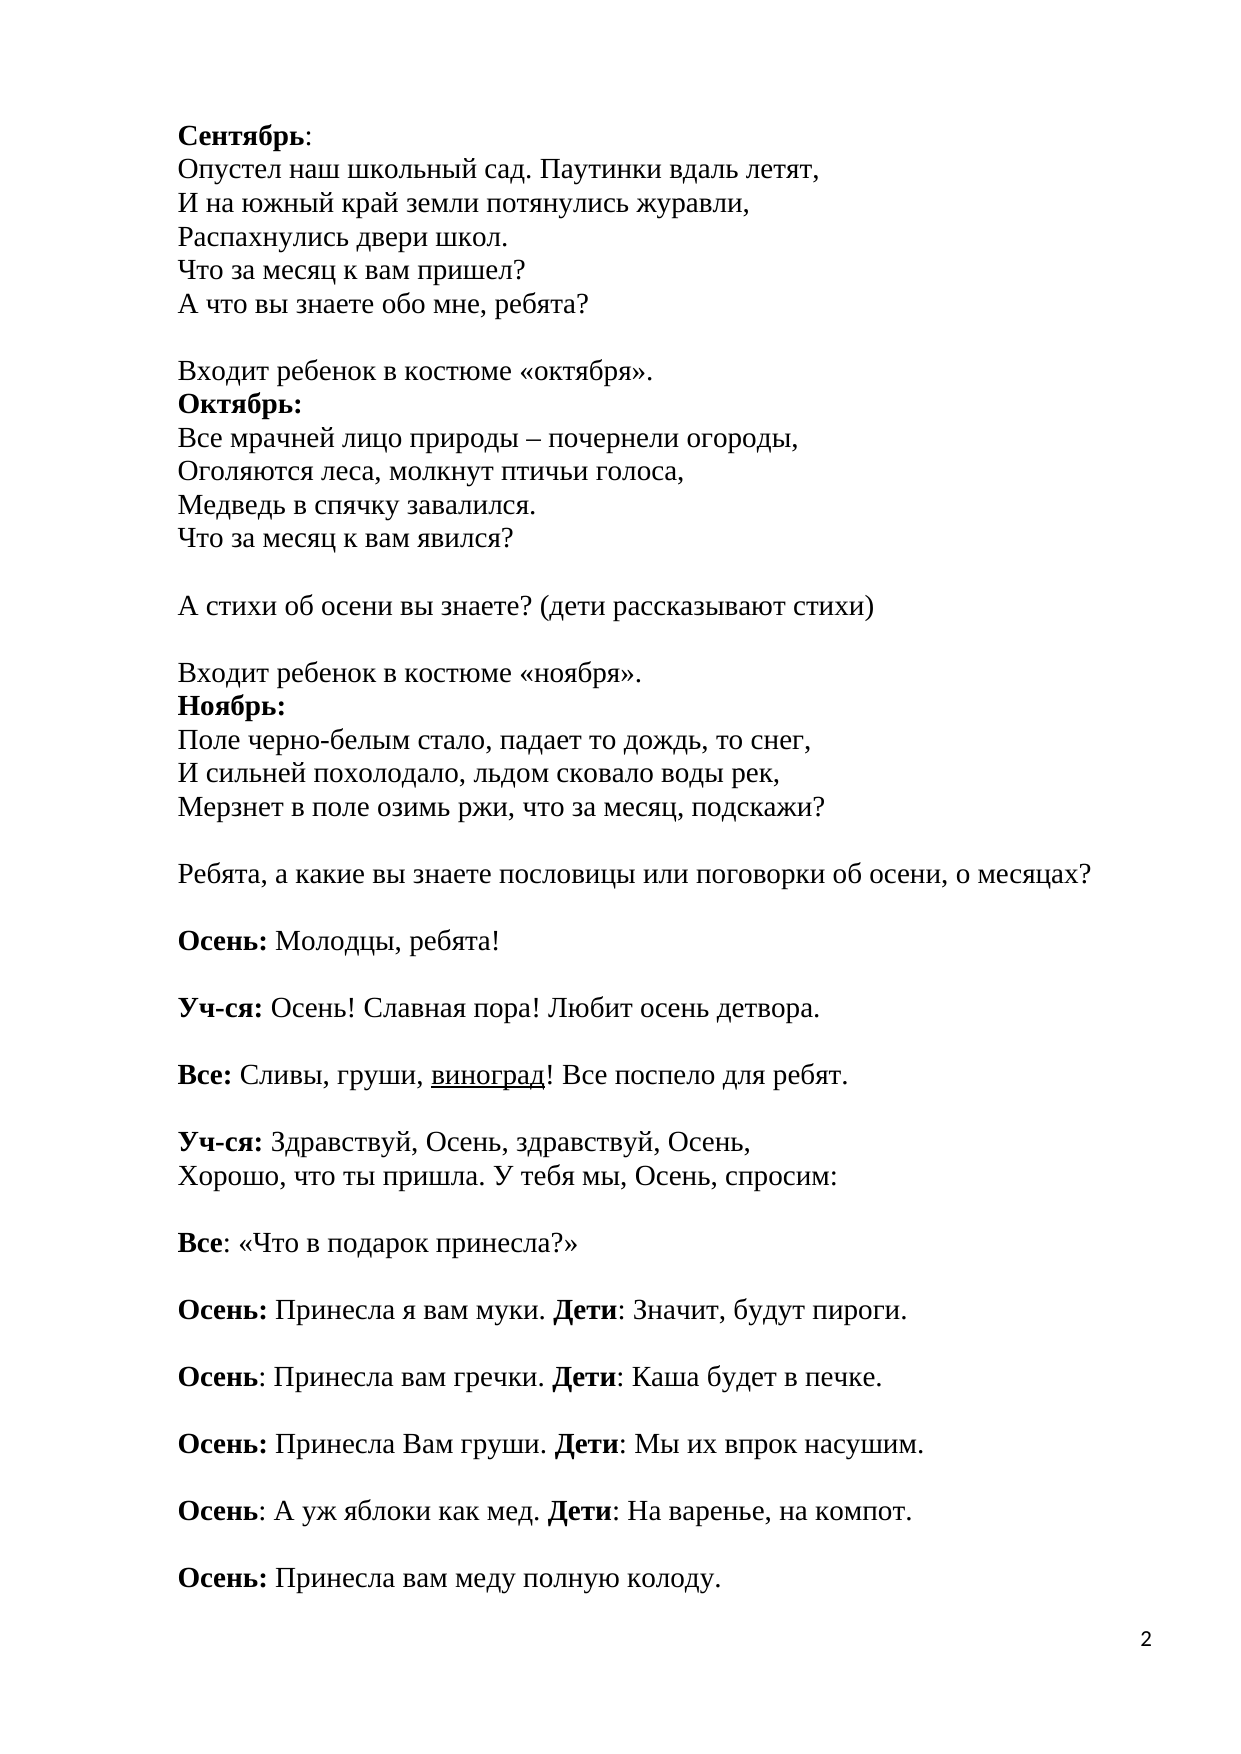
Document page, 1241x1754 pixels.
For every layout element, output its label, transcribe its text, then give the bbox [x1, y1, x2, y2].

text А что вы знаете обо мне, ребята? [177, 286, 1152, 319]
text Оголяются леса, молкнут птичьи голоса, [177, 453, 1152, 487]
text Что за месяц к вам пришел? [177, 252, 1152, 286]
text Осень: Принесла вам гречки. Дети: Каша будет в печке. [177, 1359, 1152, 1393]
text Осень: Принесла вам меду полную колоду. [177, 1560, 1152, 1594]
text Ноябрь: [177, 688, 1152, 722]
text Медведь в спячку завалился. [177, 487, 1152, 521]
text Опустел наш школьный сад. Паутинки вдаль летят, [177, 152, 1152, 185]
text Мерзнет в поле озимь ржи, что за месяц, подскажи? [177, 789, 1152, 822]
text Ребята, а какие вы знаете пословицы или поговорки об осени, о месяцах? [177, 856, 1152, 889]
text Сентябрь: [177, 118, 1152, 152]
text Осень: А уж яблоки как мед. Дети: На варенье, на компот. [177, 1493, 1152, 1527]
text А стихи об осени вы знаете? (дети рассказывают стихи) [177, 588, 1152, 621]
text Октябрь: [177, 386, 1152, 420]
text Распахнулись двери школ. [177, 219, 1152, 252]
text Уч-ся: Осень! Славная пора! Любит осень детвора. [177, 990, 1152, 1024]
text Что за месяц к вам явился? [177, 521, 1152, 554]
text И сильней похолодало, льдом сковало воды рек, [177, 755, 1152, 789]
text Осень: Принесла Вам груши. Дети: Мы их впрок насушим. [177, 1426, 1152, 1460]
text Осень: Принесла я вам муки. Дети: Значит, будут пироги. [177, 1292, 1152, 1326]
text Все мрачней лицо природы – почернели огороды, [177, 420, 1152, 453]
text Уч-ся: Здравствуй, Осень, здравствуй, Осень, [177, 1124, 1152, 1158]
text Входит ребенок в костюме «ноября». [177, 655, 1152, 688]
text Хорошо, что ты пришла. У тебя мы, Осень, спросим: [177, 1158, 1152, 1191]
text Все: Сливы, груши, виноград! Все поспело для ребят. [177, 1057, 1152, 1091]
text Все: «Что в подарок принесла?» [177, 1225, 1152, 1258]
text И на южный край земли потянулись журавли, [177, 185, 1152, 219]
text Поле черно-белым стало, падает то дождь, то снег, [177, 722, 1152, 755]
text Входит ребенок в костюме «октября». [177, 353, 1152, 386]
text Осень: Молодцы, ребята! [177, 923, 1152, 957]
